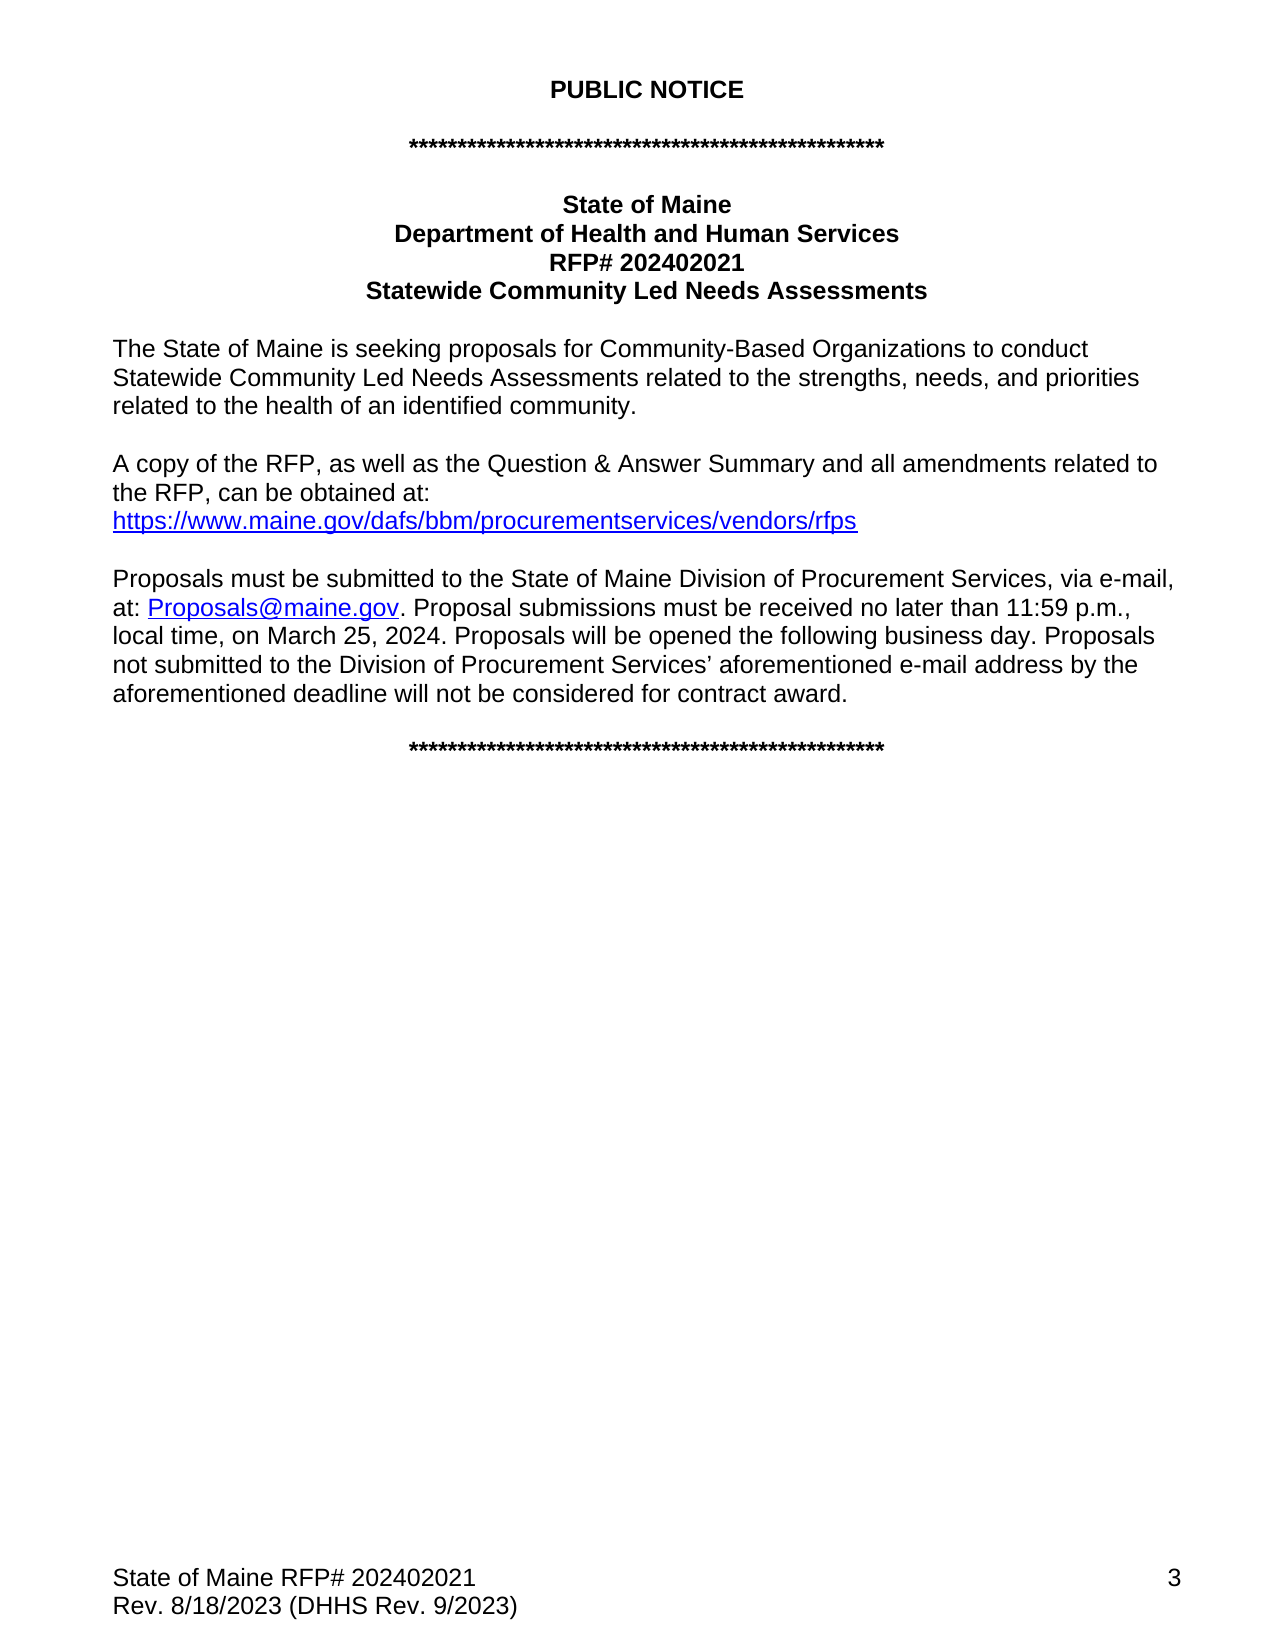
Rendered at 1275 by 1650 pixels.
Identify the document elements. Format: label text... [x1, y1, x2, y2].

text Department of Health and Human Services [112, 219, 1181, 247]
text RFP# 202402021 [112, 247, 1181, 276]
text The State of Maine is seeking proposals for Community-Based Organizations to conduct Statewide Community Led Needs Assessments related to the strengths, needs, and priorities related to the health of an identified community. [112, 334, 1181, 420]
text ************************************************* [112, 132, 1181, 161]
text Proposals must be submitted to the State of Maine Division of Procurement Services, via e-mail, at: Proposals@maine.gov. Proposal submissions must be received no later than 11:59 p.m., local time, on March 25, 2024. Proposals will be opened the following business day. Proposals not submitted to the Division of Procurement Services’ aforementioned e-mail address by the aforementioned deadline will not be considered for contract award. [112, 564, 1181, 707]
text ************************************************* [112, 736, 1181, 765]
subtitle PUBLIC NOTICE [112, 75, 1181, 104]
text A copy of the RFP, as well as the Question & Answer Summary and all amendments related to the RFP, can be obtained at: https://www.maine.gov/dafs/bbm/procurementservices/vendors/rfps [112, 449, 1181, 535]
text Statewide Community Led Needs Assessments [112, 276, 1181, 305]
text State of Maine [112, 190, 1181, 219]
